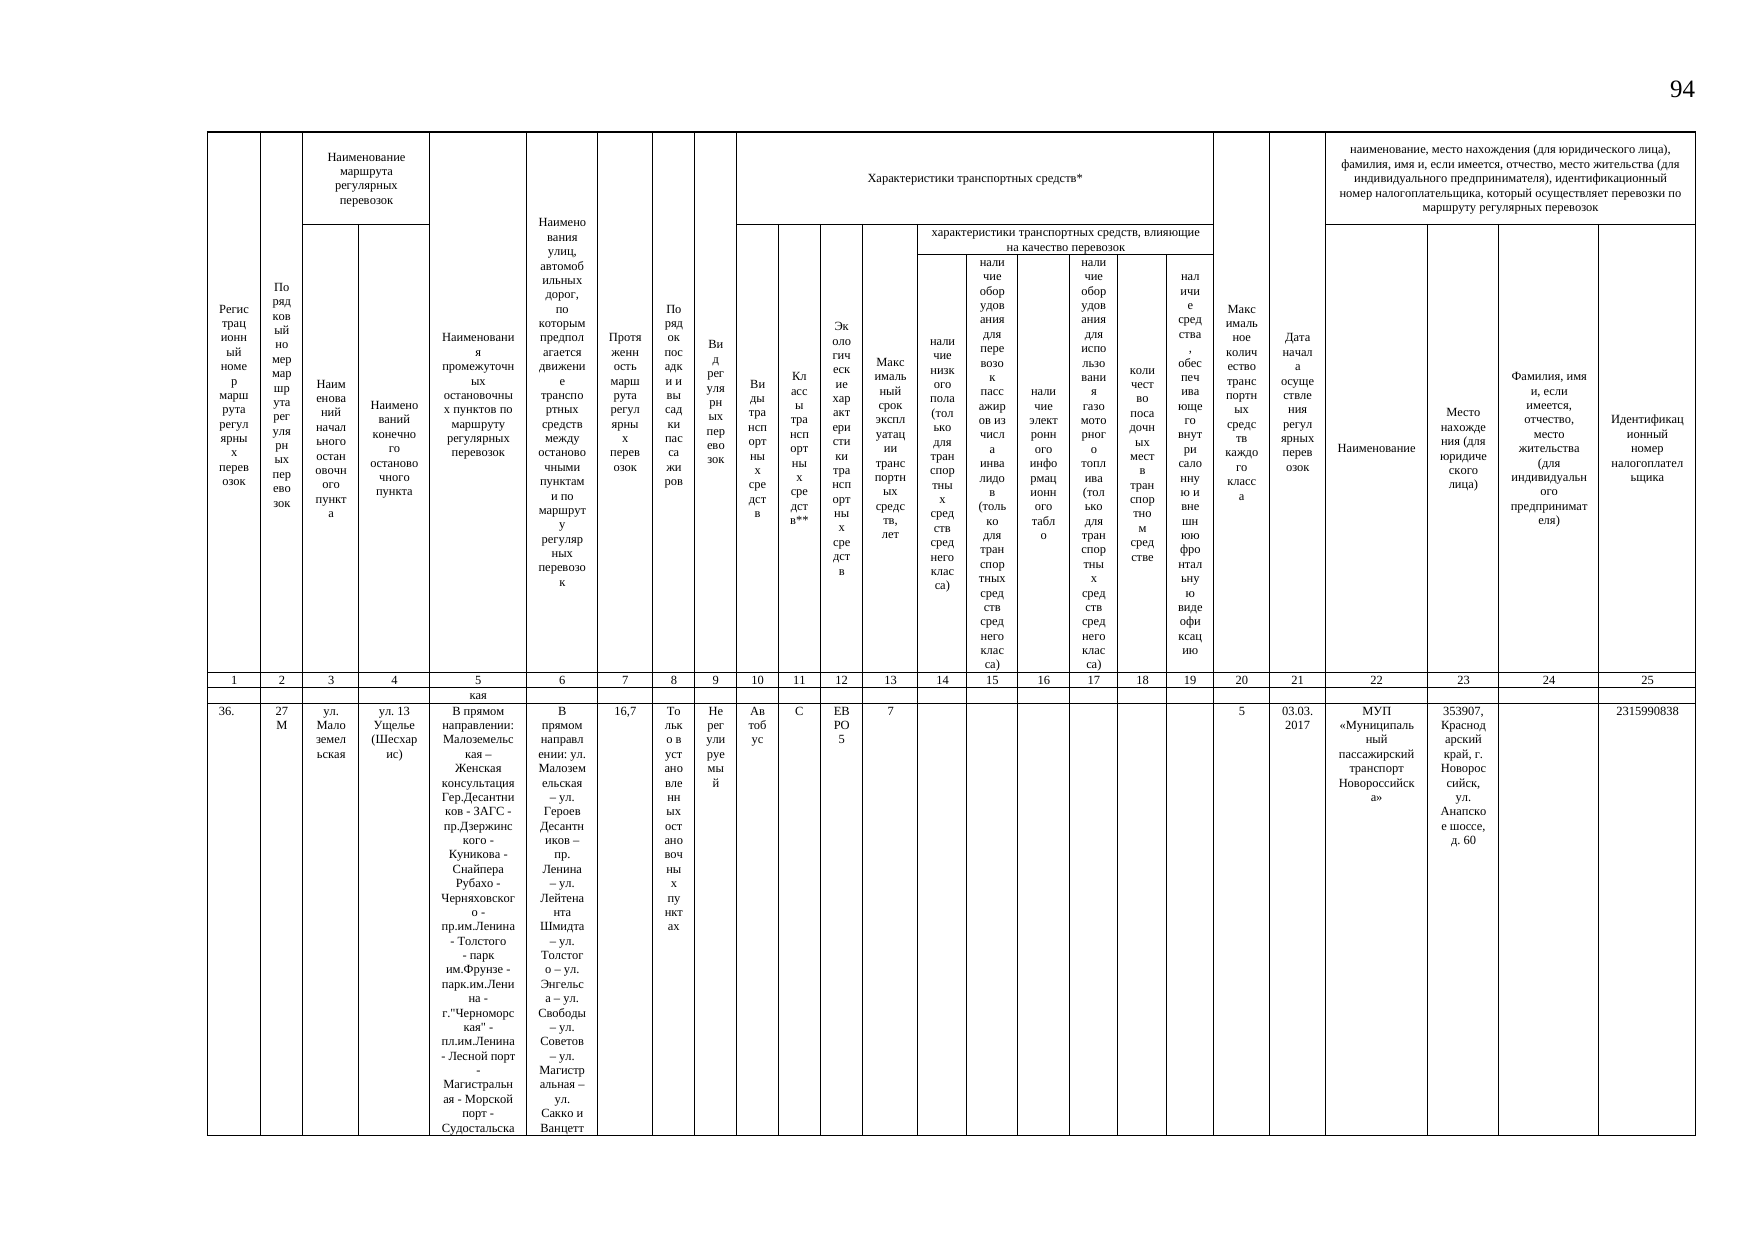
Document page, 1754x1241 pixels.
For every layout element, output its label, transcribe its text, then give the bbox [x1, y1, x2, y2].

table_cell 13 [863, 673, 917, 687]
table_cell 27 [261, 688, 302, 702]
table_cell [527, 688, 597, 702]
table_cell С [779, 704, 820, 1135]
table_cell Фамилия, имя и, если имеется, отчество, место жительства (для индивидуального предпринимателя) [1499, 225, 1598, 672]
table_cell Только в установленных остановочных пунктах [653, 704, 694, 1135]
table_cell наличие средства, обеспечивающего внутри салонную и внешнюю фронтальную видеофиксацию [1167, 255, 1213, 672]
table_cell 2315990838 [1599, 704, 1695, 1135]
table_cell Экологические характеристики транспортных средств [821, 225, 862, 672]
table_cell Виды транспортных средств [737, 225, 778, 672]
table_cell 17,0 [598, 688, 652, 702]
table_cell [1270, 688, 1325, 702]
table_cell М [779, 688, 820, 702]
table_cell ул. 13 Ущелье (Шесхарис) [359, 704, 429, 1135]
table_cell Наименований начального остановочного пункта [303, 225, 358, 672]
table_cell 24 [1499, 673, 1598, 687]
table_cell 10 [737, 673, 778, 687]
table_cell 11 [779, 673, 820, 687]
table_cell наличие низкого пола (только для транспортных средств среднего класса) [918, 255, 966, 672]
table_cell [967, 704, 1017, 1135]
table_header Дата начала осуществления регулярных перевозок [1270, 133, 1325, 672]
table_cell Классы транспортных средств** [779, 225, 820, 672]
table_header Протяженность маршрута регулярных перевозок [598, 133, 652, 672]
table_cell 6 [527, 673, 597, 687]
table_cell Автобус [737, 704, 778, 1135]
table_cell 5 [1214, 704, 1269, 1135]
table_cell [1167, 704, 1213, 1135]
table_header Порядок посадки и высадки пассажиров [653, 133, 694, 672]
table_cell 9 [695, 673, 736, 687]
table_cell 14 [918, 673, 966, 687]
table_cell 27М [261, 704, 302, 1135]
table_cell 353907, Краснодарский край, г. Новороссийск, ул. Анапское шоссе, д. 60 [1428, 704, 1498, 1135]
table_cell Автобус [737, 688, 778, 702]
table_cell МУП «Муниципальный пассажирский транспорт Новороссийска» [1326, 704, 1427, 1135]
table_cell 20 [1214, 673, 1269, 687]
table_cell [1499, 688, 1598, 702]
table_cell наличие электронного информационного табло [1018, 255, 1069, 672]
table_cell 19 [1167, 673, 1213, 687]
table_cell 3 [303, 673, 358, 687]
table_cell 1 [208, 673, 260, 687]
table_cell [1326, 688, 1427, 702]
table_cell [1018, 688, 1069, 702]
table_cell [967, 688, 1017, 702]
table_cell 4 [359, 673, 429, 687]
table_header Наименования промежуточных остановочных пунктов по маршруту регулярных перевозок [430, 133, 526, 672]
table_cell 5 [430, 673, 526, 687]
table_header наименование, место нахождения (для юридического лица), фамилия, имя и, если имеется, отчество, место жительства (для индивидуального предпринимателя), идентификационный номер налогоплательщика, который осуществляет перевозки по маршруту регулярных перевозок [1326, 133, 1695, 224]
table_cell ул. Малоземельская [303, 704, 358, 1135]
table_cell 20 [1214, 688, 1269, 702]
table_cell 25 [1599, 673, 1695, 687]
table_header Наименование маршрута регулярных перевозок [303, 133, 429, 224]
table_header Вид регулярных перевозок [695, 133, 736, 672]
table_cell [918, 688, 966, 702]
table_cell наличие оборудования для перевозок пассажиров из числа инвалидов (только для транспортных средств среднего класса) [967, 255, 1017, 672]
table_cell 21 [1270, 673, 1325, 687]
table_cell [863, 688, 917, 702]
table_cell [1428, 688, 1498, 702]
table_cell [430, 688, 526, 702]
table_cell 16 [1018, 673, 1069, 687]
table_cell Место нахождения (для юридического лица) [1428, 225, 1498, 672]
table_cell 16,7 [598, 704, 652, 1135]
table_cell 15 [967, 673, 1017, 687]
table_cell 7 [863, 704, 917, 1135]
table_header Характеристики транспортных средств* [737, 133, 1213, 224]
table_cell [918, 704, 966, 1135]
table_cell характеристики транспортных средств, влияющие на качество перевозок [918, 225, 1213, 254]
table_cell 18 [1118, 673, 1166, 687]
table_cell [1499, 704, 1598, 1135]
table_header Регистрационный номер маршрута регулярных перевозок [208, 133, 260, 672]
table_cell [208, 688, 260, 702]
table_cell 7 [598, 673, 652, 687]
table_cell наличие оборудования для использования газомоторного топлива (только для транспортных средств среднего класса) [1070, 255, 1117, 672]
table_cell Наименование [1326, 225, 1427, 672]
table_cell 22 [1326, 673, 1427, 687]
table_cell [1118, 688, 1166, 702]
table_header Порядковый номер маршрута регулярных перевозок [261, 133, 302, 672]
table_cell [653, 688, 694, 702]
table_cell 23 [1428, 673, 1498, 687]
table_cell 17 [1070, 673, 1117, 687]
table_cell ЕВРО5 [821, 704, 862, 1135]
table_cell [1070, 704, 1117, 1135]
table_header Максимальное количество транспортных средств каждого класса [1214, 133, 1269, 672]
table_cell [1070, 688, 1117, 702]
table_cell Не регулируемый [695, 704, 736, 1135]
table_cell Наименований конечного остановочного пункта [359, 225, 429, 672]
table_cell [1118, 704, 1166, 1135]
table_header Наименования улиц, автомобильных дорог, по которым предполагается движение транспортных средств между остановочными пунктами по маршруту регулярных перевозок [527, 133, 597, 672]
table_cell Идентификационный номер налогоплательщика [1599, 225, 1695, 672]
table_cell количество посадочных мест в транспортном средстве [1118, 255, 1166, 672]
table_cell 03.03.2017 [1270, 704, 1325, 1135]
table_cell 2 [261, 673, 302, 687]
table_cell 12 [821, 673, 862, 687]
table_cell [1018, 704, 1069, 1135]
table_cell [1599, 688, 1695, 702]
table_cell Максимальный срок эксплуатации транспортных средств, лет [863, 225, 917, 672]
table_cell [1167, 688, 1213, 702]
table_cell [208, 704, 260, 1135]
table_cell 8 [653, 673, 694, 687]
